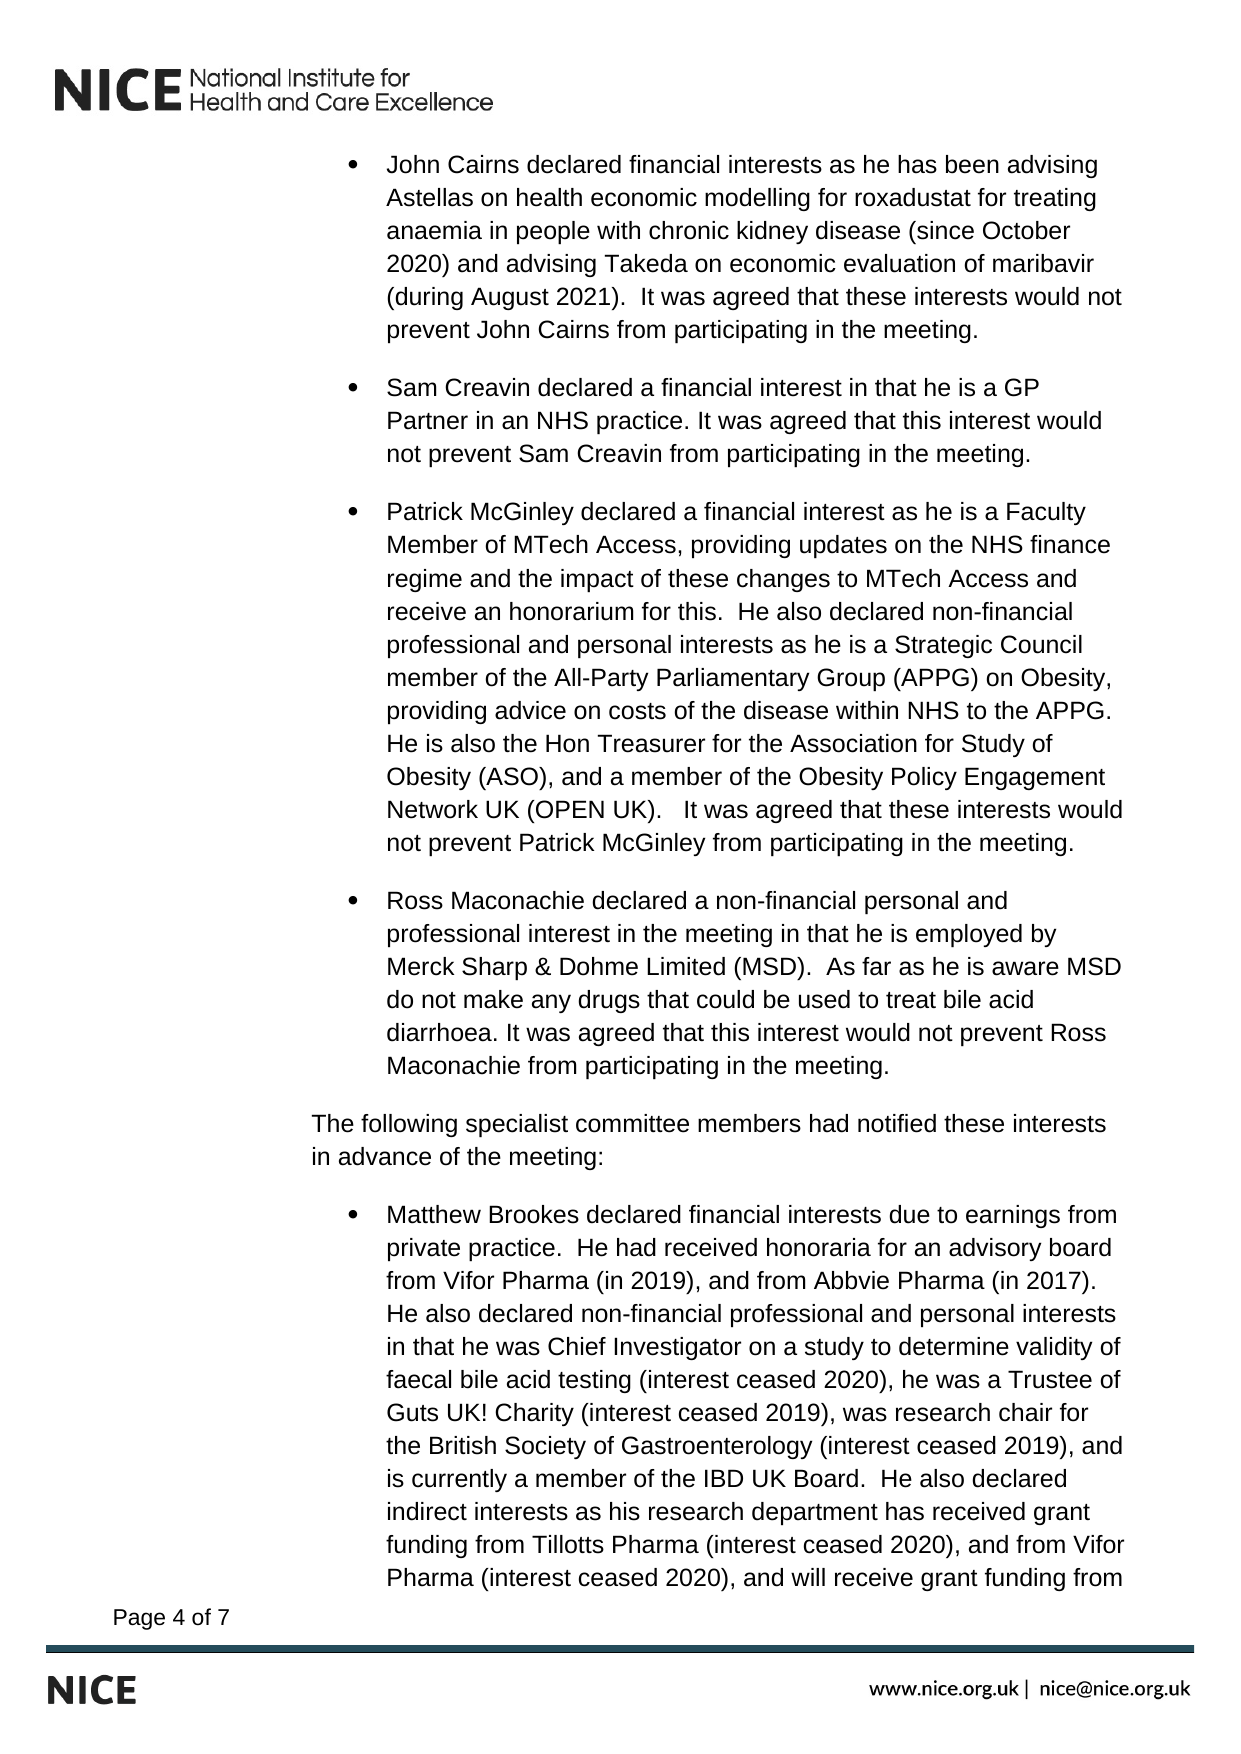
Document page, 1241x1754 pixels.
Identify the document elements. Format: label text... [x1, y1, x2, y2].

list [349, 1200, 1128, 1592]
picture [46, 1645, 1195, 1729]
list John Cairns declared financial interests as he has been advising Astellas on health economic modelling for roxadustat for treating anaemia in people with chronic kidney disease (since October 2020) and advising Takeda on economic evaluation of maribavir (during August 2021). It was agreed that these interests would not prevent John Cairns from participating in the meeting. [349, 150, 1128, 344]
list Patrick McGinley declared a financial interest as he is a Faculty Member of MTech Access, providing updates on the NHS finance regime and the impact of these changes to MTech Access and receive an honorarium for this. He also declared non-financial professional and personal interests as he is a Strategic Council member of the All-Party Parliamentary Group (APPG) on Obesity, providing advice on costs of the disease within NHS to the APPG. He is also the Hon Treasurer for the Association for Study of Obesity (ASO), and a member of the Obesity Policy Engagement Network UK (OPEN UK). It was agreed that these interests would not prevent Patrick McGinley from participating in the meeting. [349, 497, 1128, 856]
picture [32, 47, 511, 128]
list Ross Maconachie declared a non-financial personal and professional interest in the meeting in that he is employed by Merck Sharp & Dohme Limited (MSD). As far as he is aware MSD do not make any drugs that could be used to treat bile acid diarrhoea. It was agreed that this interest would not prevent Ross Maconachie from participating in the meeting. [349, 886, 1128, 1080]
list The following specialist committee members had notified these interests in advance of the meeting: [311, 1109, 1128, 1171]
list Sam Creavin declared a financial interest in that he is a GP Partner in an NHS practice. It was agreed that this interest would not prevent Sam Creavin from participating in the meeting. [349, 373, 1128, 468]
